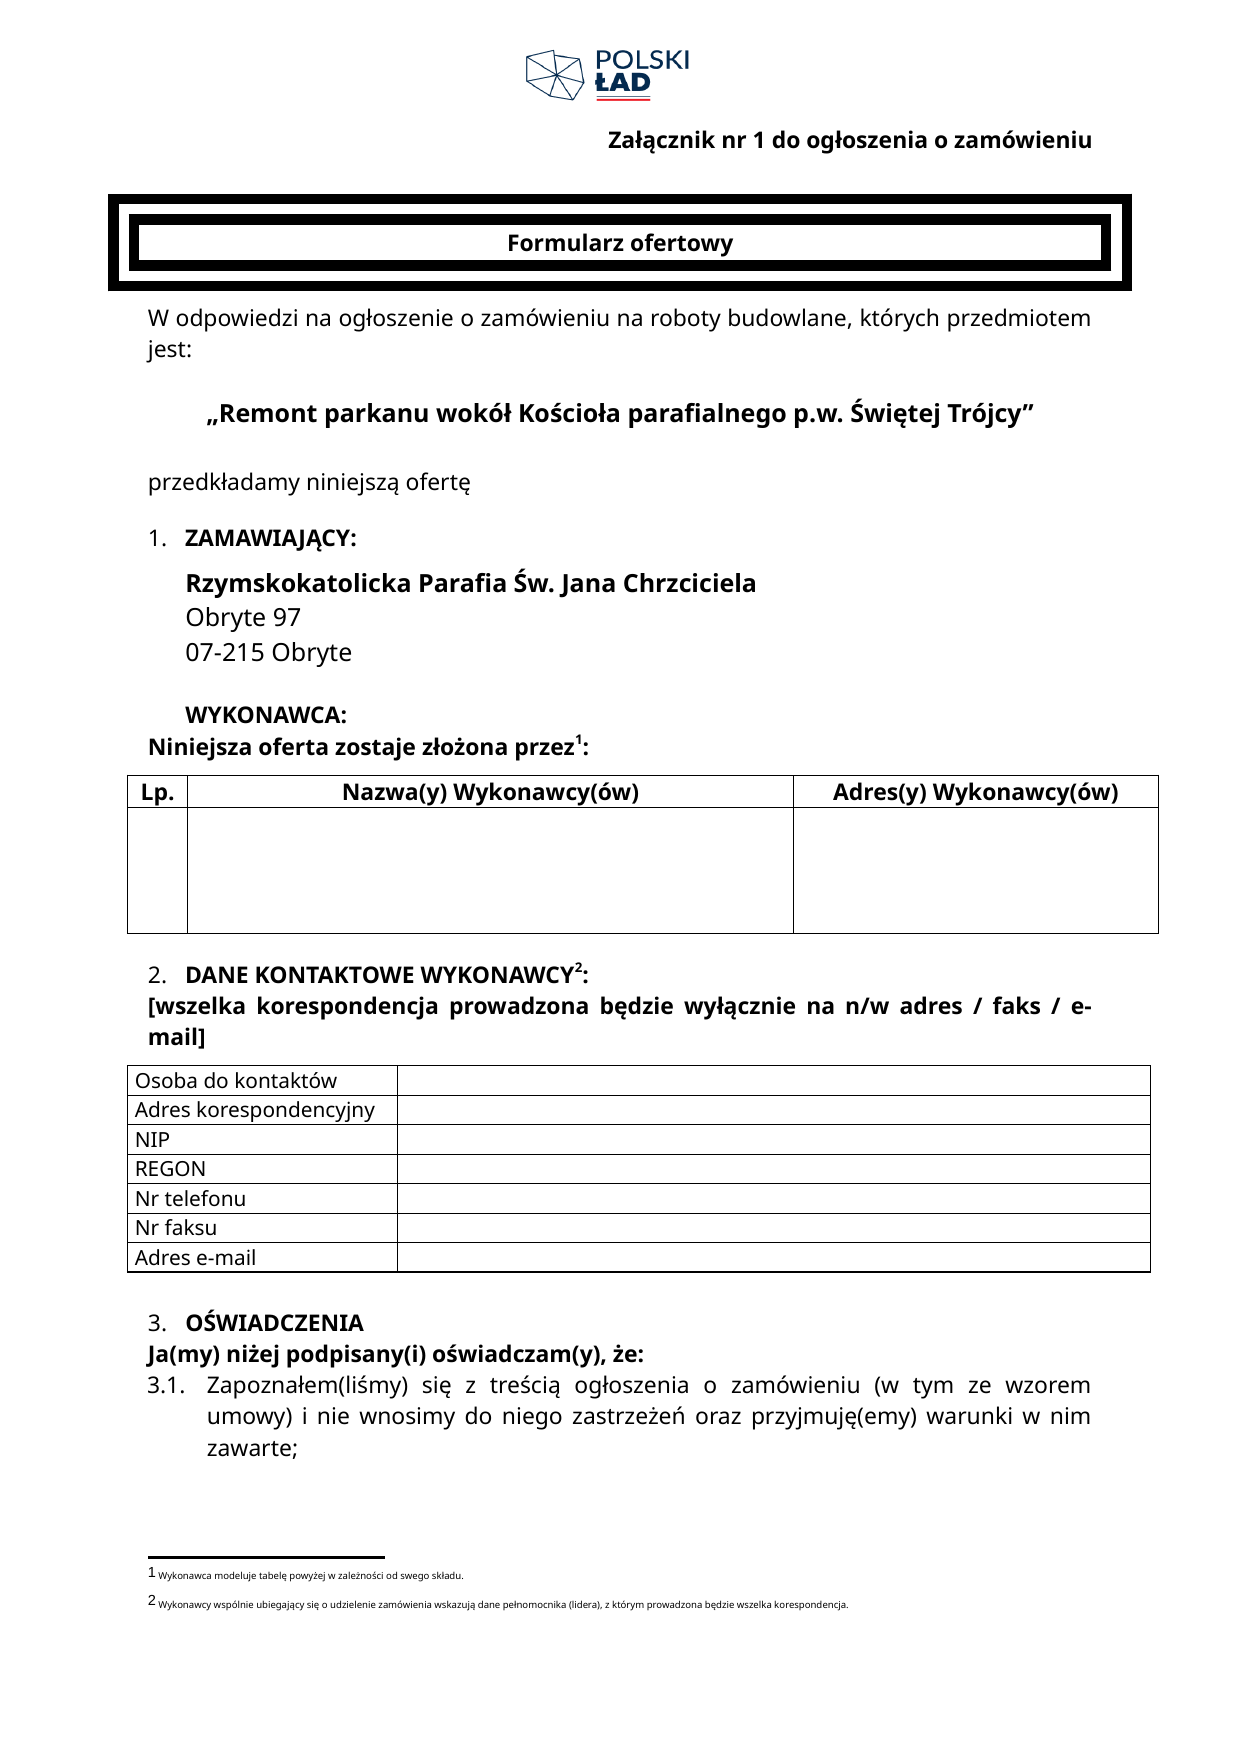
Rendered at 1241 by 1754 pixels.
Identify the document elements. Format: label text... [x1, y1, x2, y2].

text W odpowiedzi na ogłoszenie o zamówieniu na roboty budowlane, których przedmiotem jest: [148, 302, 1093, 364]
text przedkładamy niniejszą ofertę [148, 466, 1093, 497]
table_cell [398, 1243, 1150, 1271]
table_cell [128, 808, 187, 933]
list Zapoznałem(liśmy) się z treścią ogłoszenia o zamówieniu (w tym ze wzorem umowy) i nie wnosimy do niego zastrzeżeń oraz przyjmuję(emy) warunki w nim zawarte; [147, 1369, 1093, 1463]
table_header Adres(y) Wykonawcy(ów) [794, 776, 1158, 807]
table_cell Adres e-mail [128, 1243, 397, 1271]
table_cell Nr faksu [128, 1214, 397, 1242]
table_cell [794, 808, 1158, 933]
table_header [398, 1066, 1150, 1094]
table_cell [398, 1125, 1150, 1153]
table_header Nazwa(y) Wykonawcy(ów) [188, 776, 793, 807]
table_header Lp. [128, 776, 187, 807]
table_cell [188, 808, 793, 933]
table_cell Adres korespondencyjny [128, 1096, 397, 1124]
text Obryte 97 [185, 600, 1093, 634]
text Załącznik nr 1 do ogłoszenia o zamówieniu [148, 126, 1093, 154]
text Rzymskokatolicka Parafia Św. Jana Chrzciciela [185, 566, 1093, 600]
text Niniejsza oferta zostaje złożona przez: [148, 731, 1093, 762]
text „Remont parkanu wokół Kościoła parafialnego p.w. Świętej Trójcy” [148, 396, 1093, 430]
table_cell [398, 1096, 1150, 1124]
table_cell Nr telefonu [128, 1184, 397, 1212]
list OŚWIADCZENIA [148, 1307, 1093, 1338]
text Ja(my) niżej podpisany(i) oświadczam(y), że: [148, 1338, 1093, 1369]
picture [495, 25, 745, 114]
text 07-215 Obryte [185, 634, 1093, 668]
table_cell [398, 1184, 1150, 1212]
table_cell [398, 1214, 1150, 1242]
table_cell [398, 1155, 1150, 1183]
table_header Osoba do kontaktów [128, 1066, 397, 1094]
text [wszelka korespondencja prowadzona będzie wyłącznie na n/w adres / faks / e-mail] [148, 990, 1093, 1053]
text WYKONAWCA: [185, 699, 1093, 731]
list ZAMAWIAJĄCY: [148, 522, 1088, 553]
list DANE KONTAKTOWE WYKONAWCY: [148, 959, 1093, 990]
table_cell REGON [128, 1155, 397, 1183]
table_cell NIP [128, 1125, 397, 1153]
text Formularz ofertowy [119, 204, 1122, 281]
